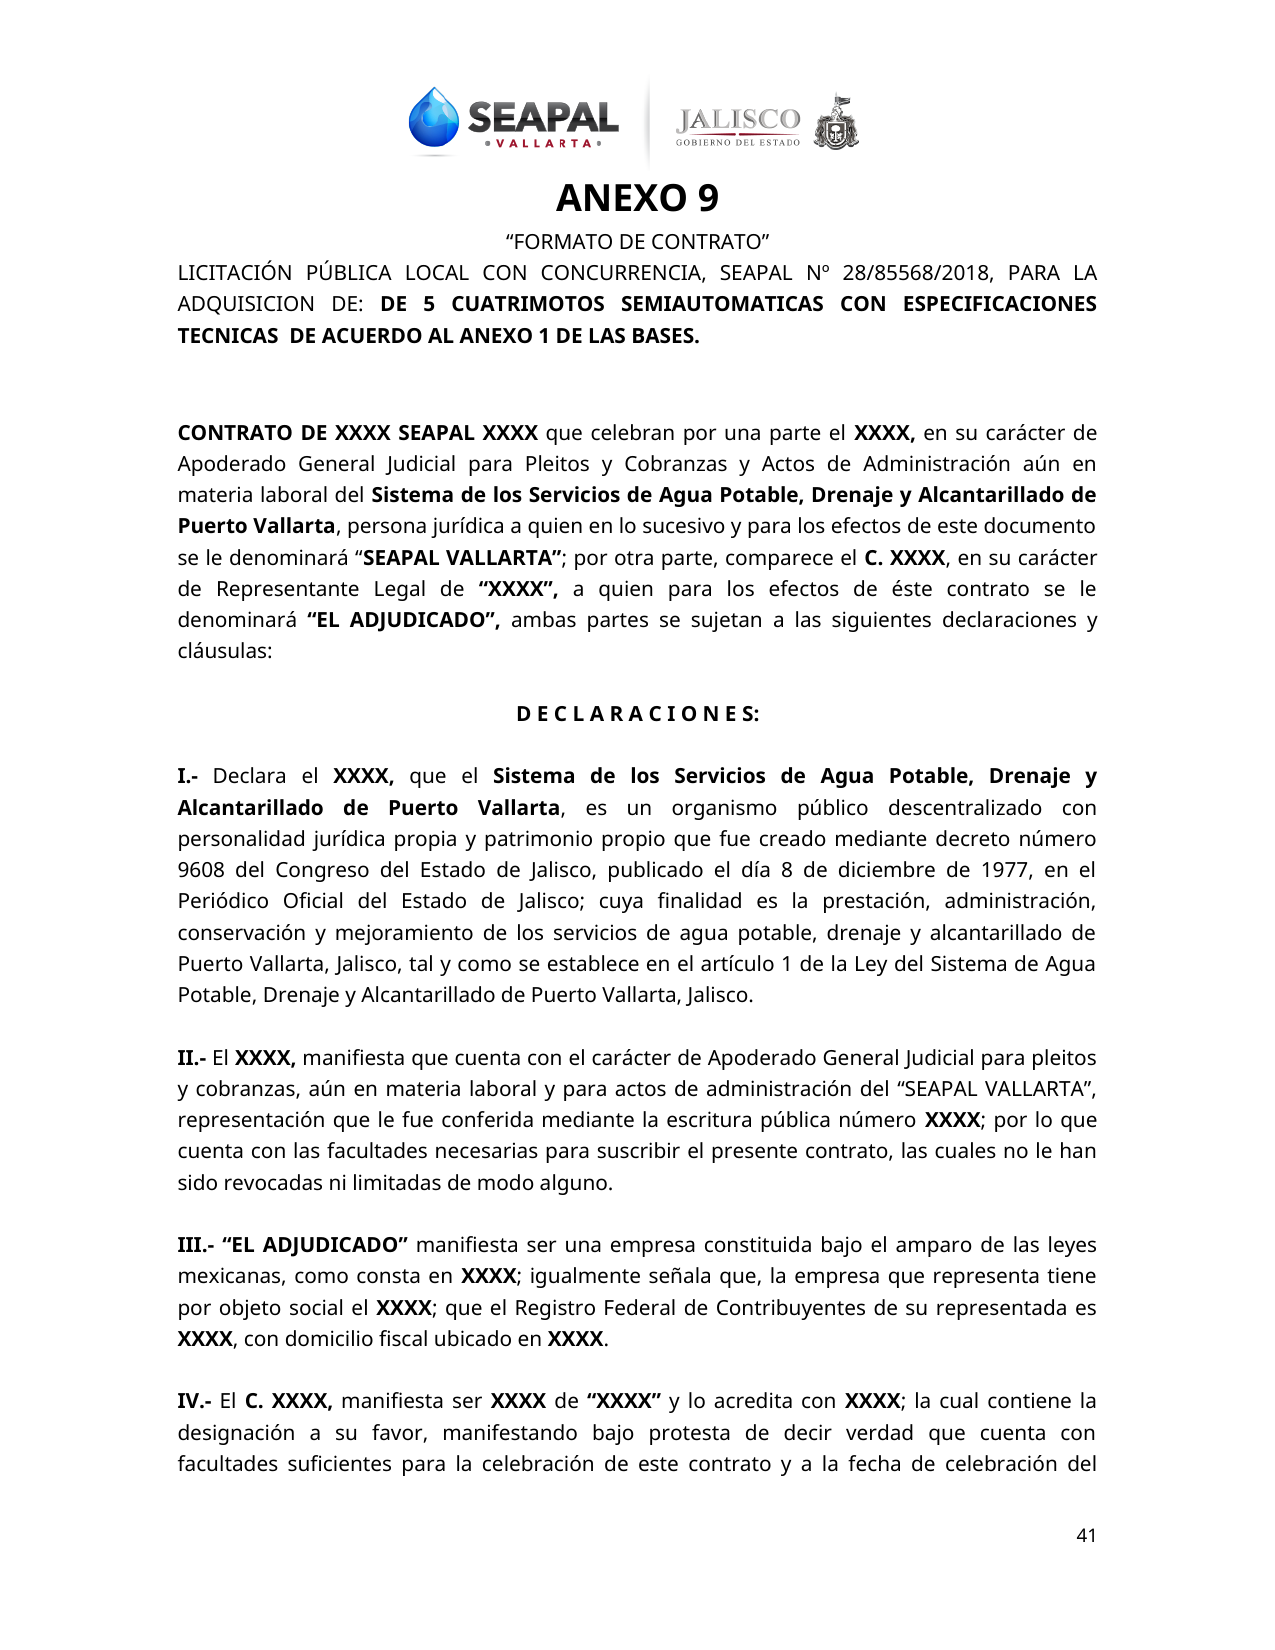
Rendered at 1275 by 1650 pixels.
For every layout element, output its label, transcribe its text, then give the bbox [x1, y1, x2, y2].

picture [406, 73, 869, 171]
text CONTRATO DE XXXX SEAPAL XXXX que celebran por una parte el XXXX, en su carácter de Apoderado General Judicial para Pleitos y Cobranzas y Actos de Administración aún en materia laboral del Sistema de los Servicios de Agua Potable, Drenaje y Alcantarillado de Puerto Vallarta, persona jurídica a quien en lo sucesivo y para los efectos de este documento se le denominará “SEAPAL VALLARTA”; por otra parte, comparece el C. XXXX, en su carácter de Representante Legal de “XXXX”, a quien para los efectos de éste contrato se le denominará “EL ADJUDICADO”, ambas partes se sujetan a las siguientes declaraciones y cláusulas: [177, 418, 1098, 665]
text III.- “EL ADJUDICADO” manifiesta ser una empresa constituida bajo el amparo de las leyes mexicanas, como consta en XXXX; igualmente señala que, la empresa que representa tiene por objeto social el XXXX; que el Registro Federal de Contribuyentes de su representada es XXXX, con domicilio fiscal ubicado en XXXX. [177, 1230, 1098, 1352]
text I.- Declara el XXXX, que el Sistema de los Servicios de Agua Potable, Drenaje y Alcantarillado de Puerto Vallarta, es un organismo público descentralizado con personalidad jurídica propia y patrimonio propio que fue creado mediante decreto número 9608 del Congreso del Estado de Jalisco, publicado el día 8 de diciembre de 1977, en el Periódico Oficial del Estado de Jalisco; cuya finalidad es la prestación, administración, conservación y mejoramiento de los servicios de agua potable, drenaje y alcantarillado de Puerto Vallarta, Jalisco, tal y como se establece en el artículo 1 de la Ley del Sistema de Agua Potable, Drenaje y Alcantarillado de Puerto Vallarta, Jalisco. [177, 761, 1098, 1009]
text “FORMATO DE CONTRATO” [177, 227, 1098, 256]
text ANEXO 9 [177, 171, 1098, 222]
text II.- El XXXX, manifiesta que cuenta con el carácter de Apoderado General Judicial para pleitos y cobranzas, aún en materia laboral y para actos de administración del “SEAPAL VALLARTA”, representación que le fue conferida mediante la escritura pública número XXXX; por lo que cuenta con las facultades necesarias para suscribir el presente contrato, las cuales no le han sido revocadas ni limitadas de modo alguno. [177, 1043, 1098, 1196]
text LICITACIÓN PÚBLICA LOCAL CON CONCURRENCIA, SEAPAL Nº 28/85568/2018, PARA LA ADQUISICION DE: DE 5 CUATRIMOTOS SEMIAUTOMATICAS CON ESPECIFICACIONES TECNICAS DE ACUERDO AL ANEXO 1 DE LAS BASES. [177, 258, 1098, 349]
text D E C L A R A C I O N E S: [177, 699, 1098, 727]
